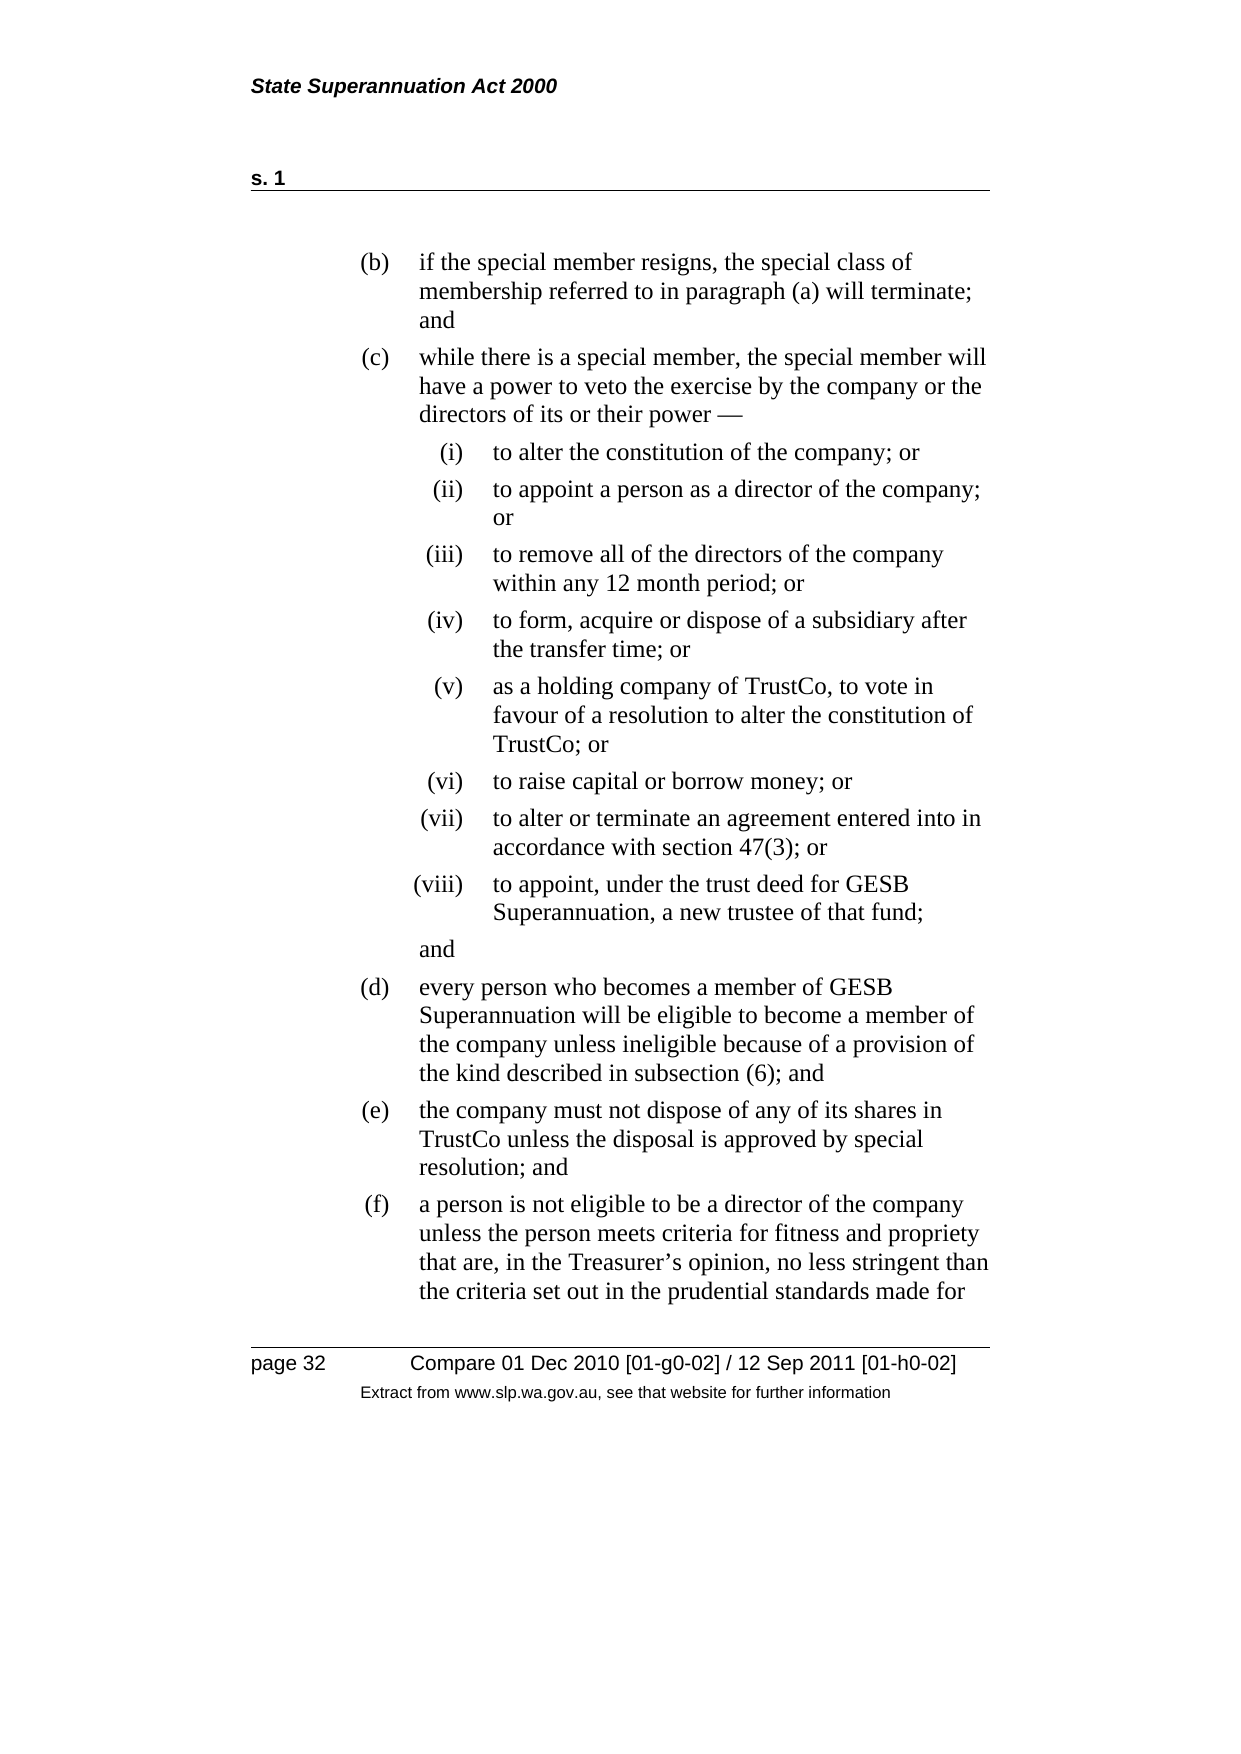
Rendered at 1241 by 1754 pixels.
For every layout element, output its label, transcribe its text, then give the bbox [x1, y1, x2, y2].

text (iv) to form, acquire or dispose of a subsidiary after the transfer time; or [251, 605, 990, 663]
text (vii) to alter or terminate an agreement entered into in accordance with section 47(3); or [251, 803, 990, 860]
text (ii) to appoint a person as a director of the company; or [251, 474, 990, 531]
text (vi) to raise capital or borrow money; or [251, 766, 990, 794]
text (iii) to remove all of the directors of the company within any 12 month period; or [251, 539, 990, 597]
text and [251, 934, 990, 963]
text (viii) to appoint, under the trust deed for GESB Superannuation, a new trustee of that fund; [251, 869, 990, 926]
text (v) as a holding company of TrustCo, to vote in favour of a resolution to alter the constitution of TrustCo; or [251, 671, 990, 757]
text (d) every person who becomes a member of GESB Superannuation will be eligible to become a member of the company unless ineligible because of a provision of the kind described in subsection (6); and [251, 972, 990, 1087]
text (i) to alter the constitution of the company; or [251, 437, 990, 465]
text (c) while there is a special member, the special member will have a power to veto the exercise by the company or the directors of its or their power — [251, 342, 990, 428]
text (e) the company must not dispose of any of its shares in TrustCo unless the disposal is approved by special resolution; and [251, 1095, 990, 1181]
text (b) if the special member resigns, the special class of membership referred to in paragraph (a) will terminate; and [251, 247, 990, 334]
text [251, 1189, 990, 1304]
